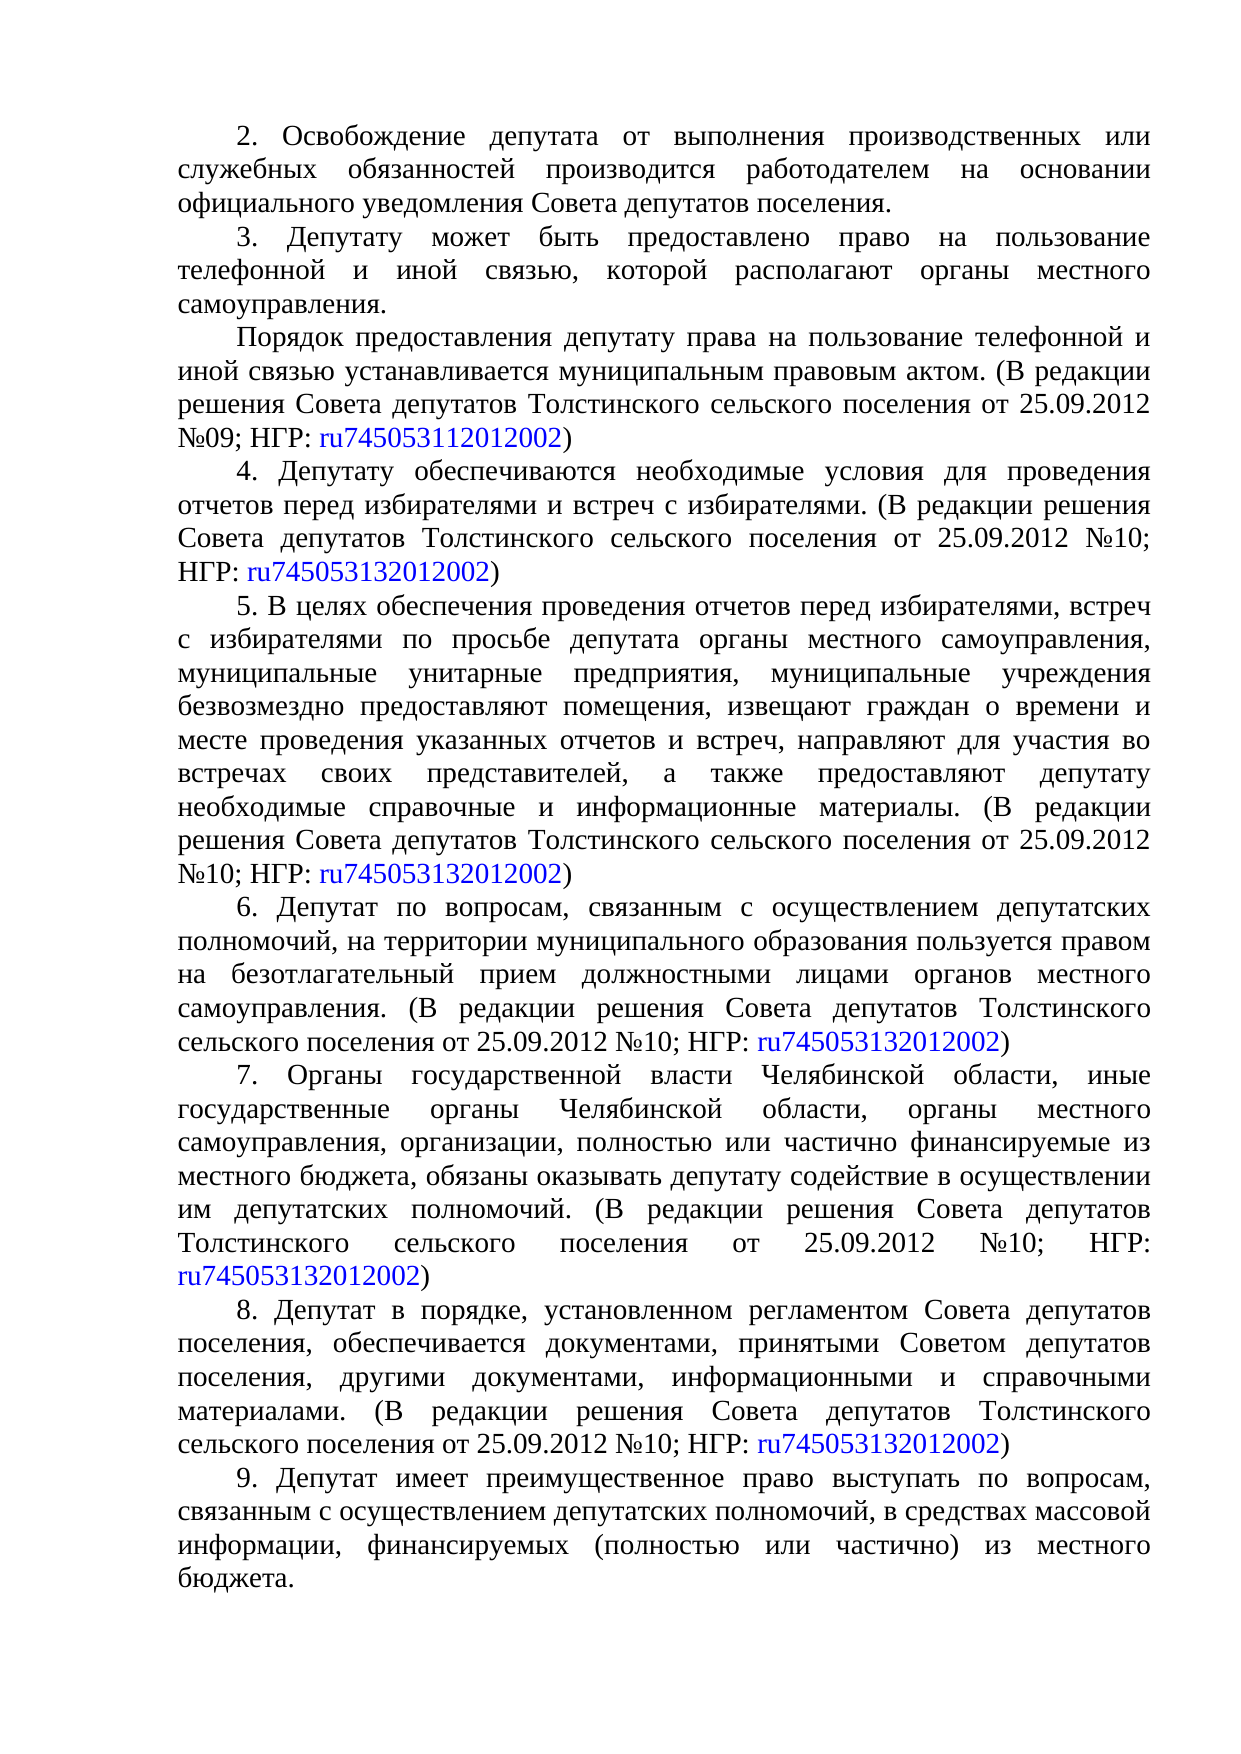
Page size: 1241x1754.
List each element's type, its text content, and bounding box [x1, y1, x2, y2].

text 6. Депутат по вопросам, связанным с осуществлением депутатских полномочий, на территории муниципального образования пользуется правом на безотлагательный прием должностными лицами органов местного самоуправления. (В редакции решения Совета депутатов Толстинского сельского поселения от 25.09.2012 №10; НГР: ru745053132012002) [177, 889, 1152, 1057]
text Порядок предоставления депутату права на пользование телефонной и иной связью устанавливается муниципальным правовым актом. (В редакции решения Совета депутатов Толстинского сельского поселения от 25.09.2012 №09; НГР: ru745053112012002) [177, 319, 1152, 453]
text 2. Освобождение депутата от выполнения производственных или служебных обязанностей производится работодателем на основании официального уведомления Совета депутатов поселения. [177, 118, 1152, 219]
text 7. Органы государственной власти Челябинской области, иные государственные органы Челябинской области, органы местного самоуправления, организации, полностью или частично финансируемые из местного бюджета, обязаны оказывать депутату содействие в осуществлении им депутатских полномочий. (В редакции решения Совета депутатов Толстинского сельского поселения от 25.09.2012 №10; НГР: ru745053132012002) [177, 1057, 1152, 1292]
text 9. Депутат имеет преимущественное право выступать по вопросам, связанным с осуществлением депутатских полномочий, в средствах массовой информации, финансируемых (полностью или частично) из местного бюджета. [177, 1460, 1152, 1594]
text 8. Депутат в порядке, установленном регламентом Совета депутатов поселения, обеспечивается документами, принятыми Советом депутатов поселения, другими документами, информационными и справочными материалами. (В редакции решения Совета депутатов Толстинского сельского поселения от 25.09.2012 №10; НГР: ru745053132012002) [177, 1292, 1152, 1460]
text 5. В целях обеспечения проведения отчетов перед избирателями, встреч с избирателями по просьбе депутата органы местного самоуправления, муниципальные унитарные предприятия, муниципальные учреждения безвозмездно предоставляют помещения, извещают граждан о времени и месте проведения указанных отчетов и встреч, направляют для участия во встречах своих представителей, а также предоставляют депутату необходимые справочные и информационные материалы. (В редакции решения Совета депутатов Толстинского сельского поселения от 25.09.2012 №10; НГР: ru745053132012002) [177, 588, 1152, 889]
text 3. Депутату может быть предоставлено право на пользование телефонной и иной связью, которой располагают органы местного самоуправления. [177, 219, 1152, 319]
text 4. Депутату обеспечиваются необходимые условия для проведения отчетов перед избирателями и встреч с избирателями. (В редакции решения Совета депутатов Толстинского сельского поселения от 25.09.2012 №10; НГР: ru745053132012002) [177, 453, 1152, 588]
